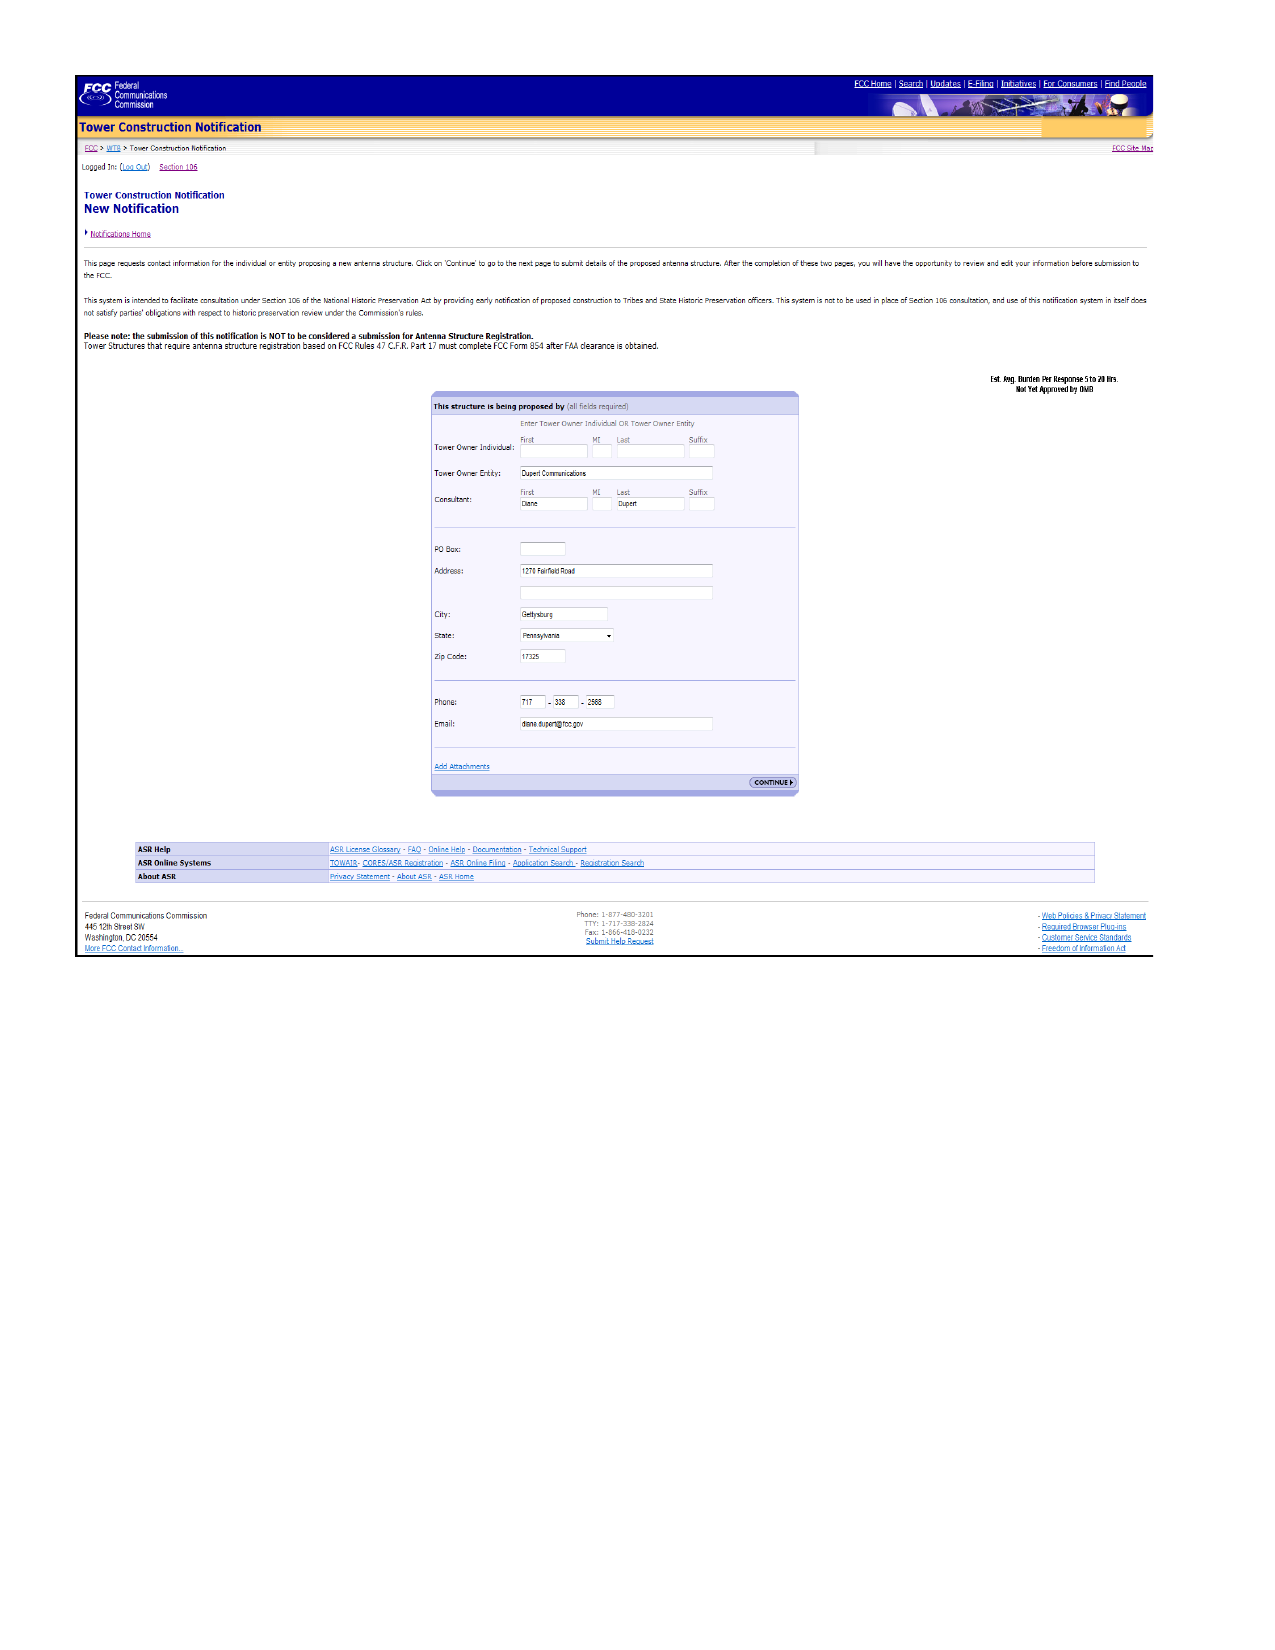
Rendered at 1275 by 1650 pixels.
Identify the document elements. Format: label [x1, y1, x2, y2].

picture [75, 75, 1154, 957]
